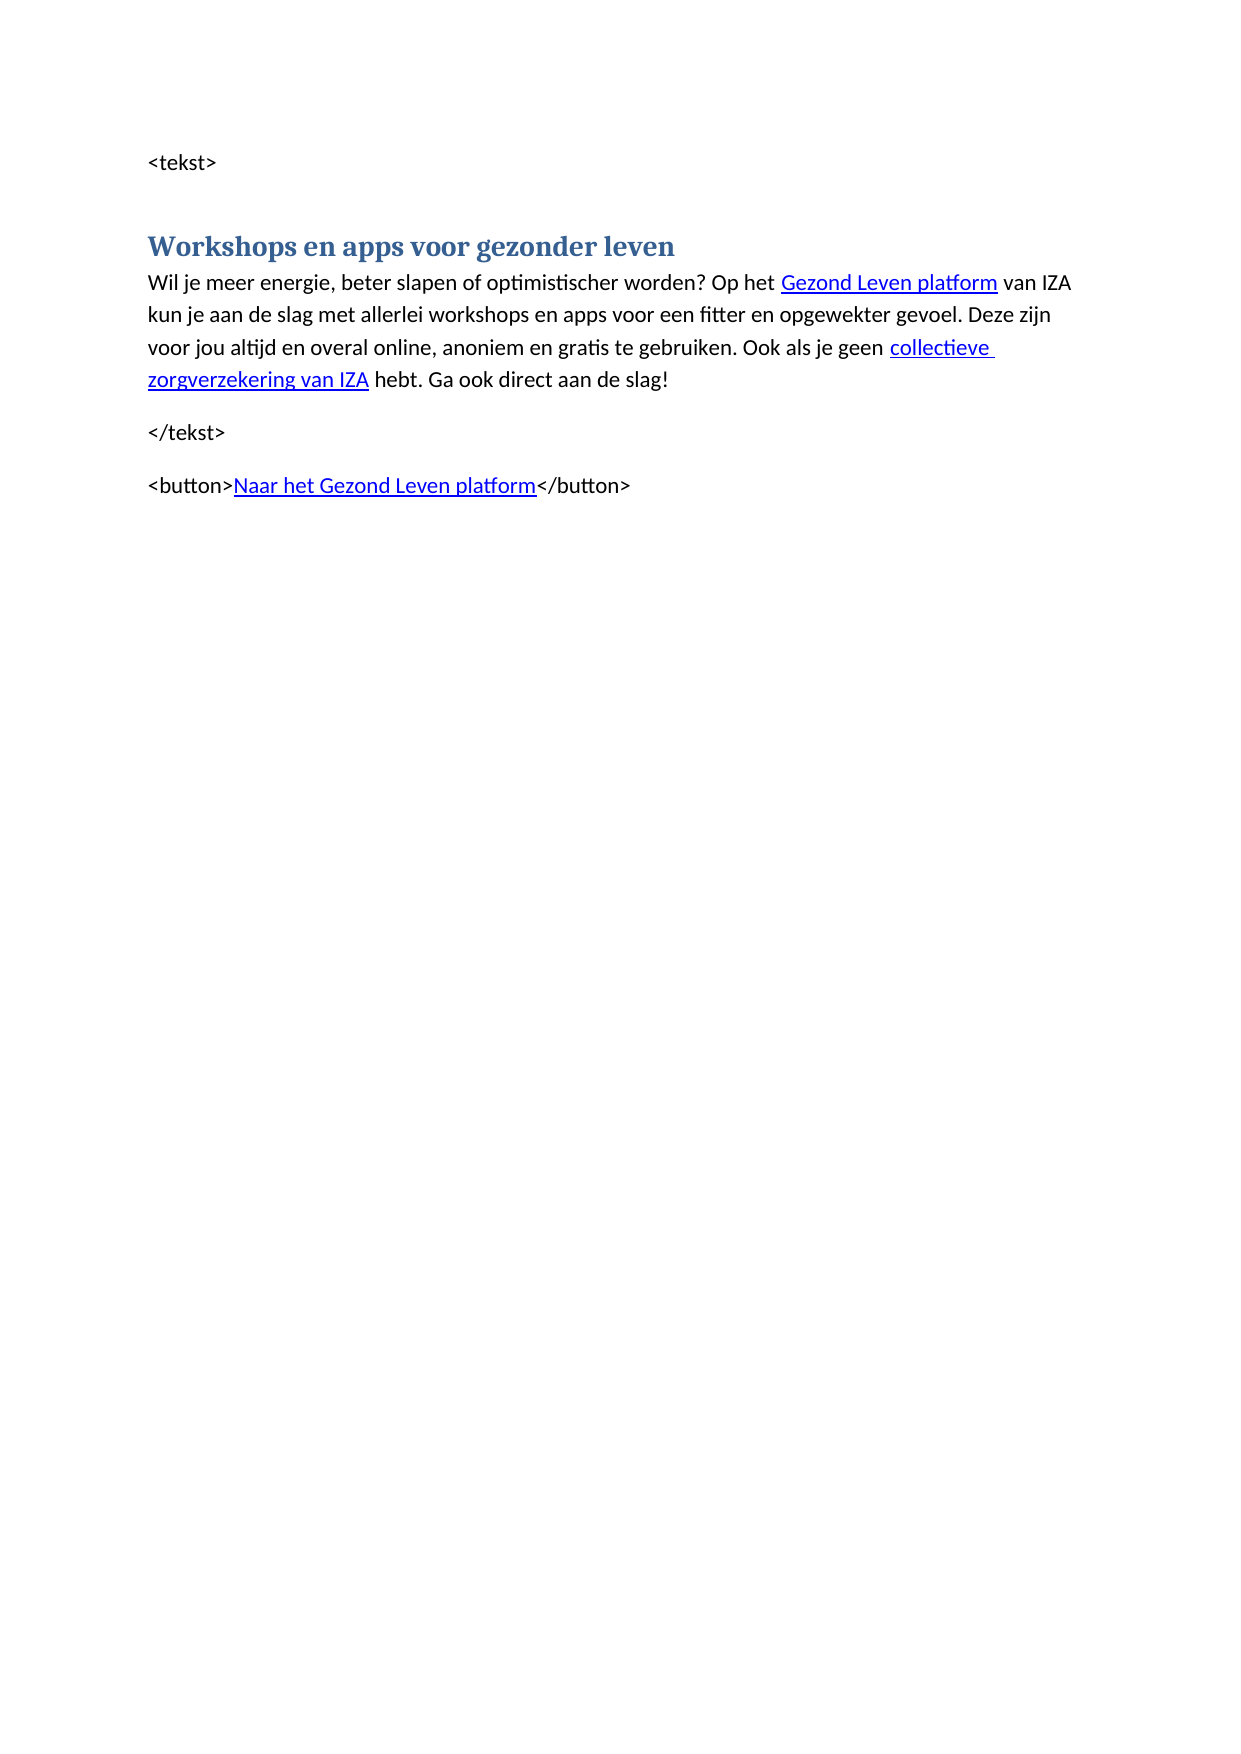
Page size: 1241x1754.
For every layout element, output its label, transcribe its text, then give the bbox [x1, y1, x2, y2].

text <tekst> [148, 148, 1093, 176]
text <button>Naar het Gezond Leven platform</button> [148, 471, 1093, 499]
text Wil je meer energie, beter slapen of optimistischer worden? Op het Gezond Leven platform van IZA kun je aan de slag met allerlei workshops en apps voor een fitter en opgewekter gevoel. Deze zijn voor jou altijd en overal online, anoniem en gratis te gebruiken. Ook als je geen collectieve zorgverzekering van IZA hebt. Ga ook direct aan de slag! [148, 268, 1093, 393]
subtitle Workshops en apps voor gezonder leven [148, 230, 1093, 263]
text </tekst> [148, 418, 1093, 446]
